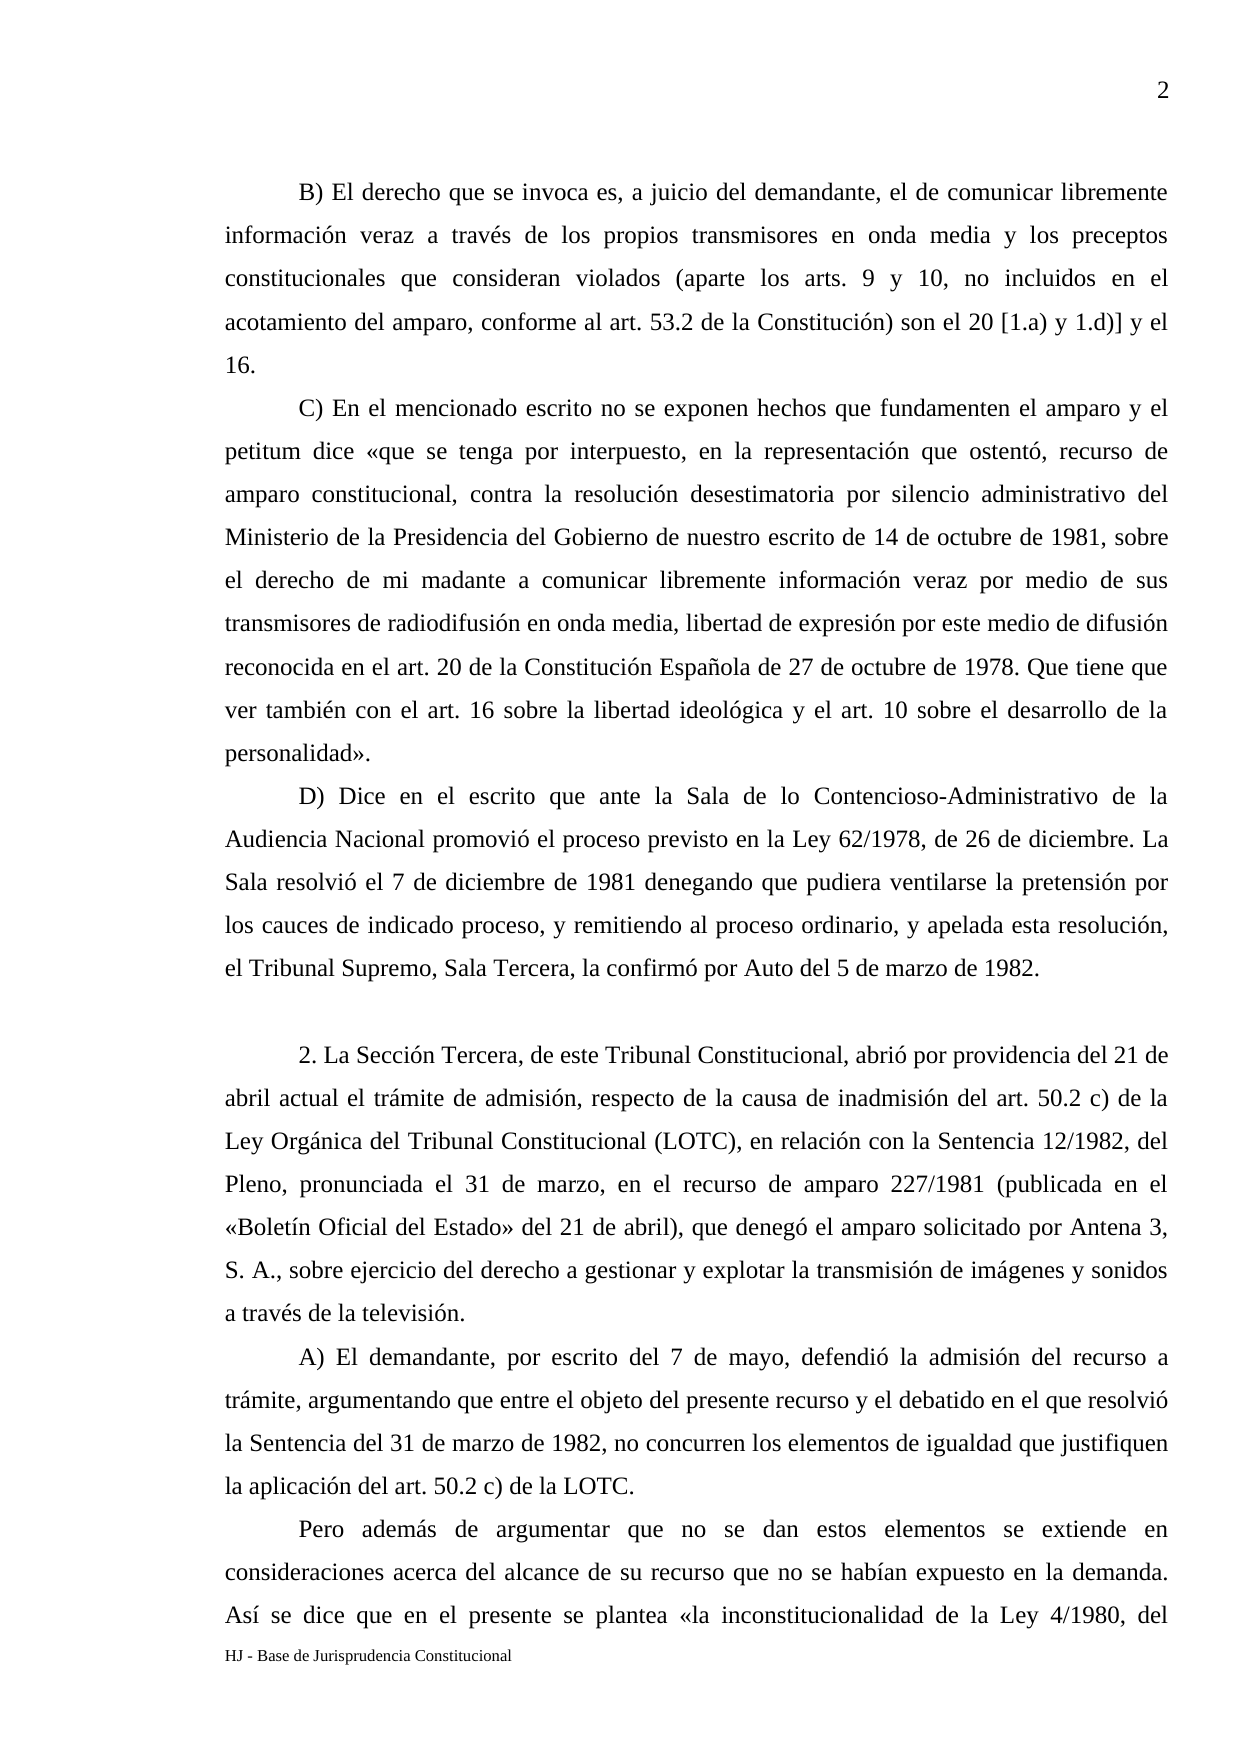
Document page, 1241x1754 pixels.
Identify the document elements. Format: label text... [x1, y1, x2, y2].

text D) Dice en el escrito que ante la Sala de lo Contencioso-Administrativo de la Audiencia Nacional promovió el proceso previsto en la Ley 62/1978, de 26 de diciembre. La Sala resolvió el 7 de diciembre de 1981 denegando que pudiera ventilarse la pretensión por los cauces de indicado proceso, y remitiendo al proceso ordinario, y apelada esta resolución, el Tribunal Supremo, Sala Tercera, la confirmó por Auto del 5 de marzo de 1982. [224, 781, 1169, 982]
text A) El demandante, por escrito del 7 de mayo, defendió la admisión del recurso a trámite, argumentando que entre el objeto del presente recurso y el debatido en el que resolvió la Sentencia del 31 de marzo de 1982, no concurren los elementos de igualdad que justifiquen la aplicación del art. 50.2 c) de la LOTC. [224, 1342, 1169, 1500]
text C) En el mencionado escrito no se exponen hechos que fundamenten el amparo y el petitum dice «que se tenga por interpuesto, en la representación que ostentó, recurso de amparo constitucional, contra la resolución desestimatoria por silencio administrativo del Ministerio de la Presidencia del Gobierno de nuestro escrito de 14 de octubre de 1981, sobre el derecho de mi madante a comunicar libremente información veraz por medio de sus transmisores de radiodifusión en onda media, libertad de expresión por este medio de difusión reconocida en el art. 20 de la Constitución Española de 27 de octubre de 1978. Que tiene que ver también con el art. 16 sobre la libertad ideológica y el art. 10 sobre el desarrollo de la personalidad». [224, 393, 1169, 767]
text 2. La Sección Tercera, de este Tribunal Constitucional, abrió por providencia del 21 de abril actual el trámite de admisión, respecto de la causa de inadmisión del art. 50.2 c) de la Ley Orgánica del Tribunal Constitucional (LOTC), en relación con la Sentencia 12/1982, del Pleno, pronunciada el 31 de marzo, en el recurso de amparo 227/1981 (publicada en el «Boletín Oficial del Estado» del 21 de abril), que denegó el amparo solicitado por Antena 3, S. A., sobre ejercicio del derecho a gestionar y explotar la transmisión de imágenes y sonidos a través de la televisión. [224, 1040, 1169, 1327]
text B) El derecho que se invoca es, a juicio del demandante, el de comunicar libremente información veraz a través de los propios transmisores en onda media y los preceptos constitucionales que consideran violados (aparte los arts. 9 y 10, no incluidos en el acotamiento del amparo, conforme al art. 53.2 de la Constitución) son el 20 [1.a) y 1.d)] y el 16. [224, 177, 1169, 378]
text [224, 1514, 1169, 1629]
